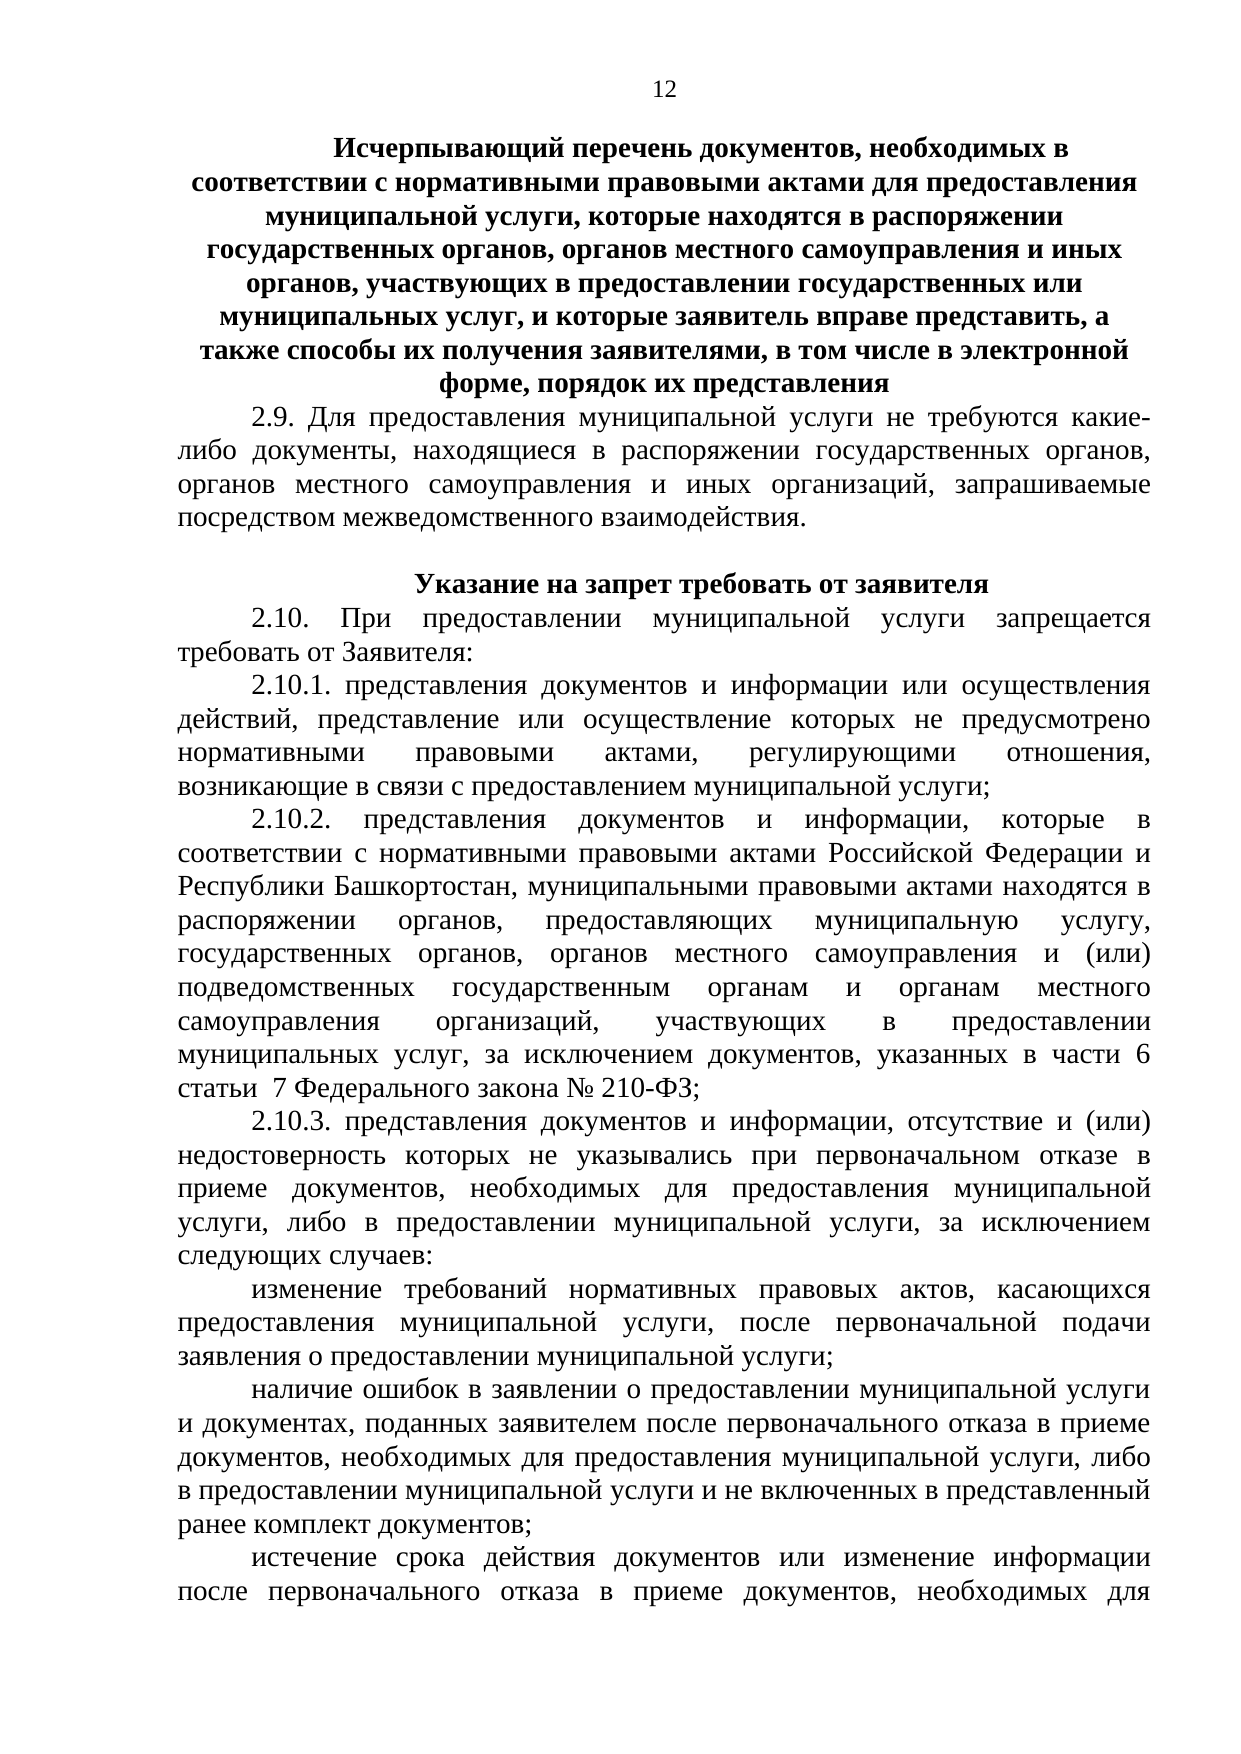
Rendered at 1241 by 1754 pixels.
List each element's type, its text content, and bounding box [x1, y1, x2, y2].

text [177, 1539, 1152, 1606]
text изменение требований нормативных правовых актов, касающихся предоставления муниципальной услуги, после первоначальной подачи заявления о предоставлении муниципальной услуги; [177, 1271, 1152, 1372]
text 2.10.3. представления документов и информации, отсутствие и (или) недостоверность которых не указывались при первоначальном отказе в приеме документов, необходимых для предоставления муниципальной услуги, либо в предоставлении муниципальной услуги, за исключением следующих случаев: [177, 1103, 1152, 1271]
text Исчерпывающий перечень документов, необходимых в соответствии с нормативными правовыми актами для предоставления муниципальной услуги, которые находятся в распоряжении государственных органов, органов местного самоуправления и иных органов, участвующих в предоставлении государственных или муниципальных услуг, и которые заявитель вправе представить, а также способы их получения заявителями, в том числе в электронной форме, порядок их представления [177, 131, 1152, 399]
text 2.9. Для предоставления муниципальной услуги не требуются какие-либо документы, находящиеся в распоряжении государственных органов, органов местного самоуправления и иных организаций, запрашиваемые посредством межведомственного взаимодействия. [177, 399, 1152, 533]
text наличие ошибок в заявлении о предоставлении муниципальной услуги и документах, поданных заявителем после первоначального отказа в приеме документов, необходимых для предоставления муниципальной услуги, либо в предоставлении муниципальной услуги и не включенных в представленный ранее комплект документов; [177, 1372, 1152, 1539]
text 2.10.2. представления документов и информации, которые в соответствии с нормативными правовыми актами Российской Федерации и Республики Башкортостан, муниципальными правовыми актами находятся в распоряжении органов, предоставляющих муниципальную услугу, государственных органов, органов местного самоуправления и (или) подведомственных государственным органам и органам местного самоуправления организаций, участвующих в предоставлении муниципальных услуг, за исключением документов, указанных в части 6 статьи 7 Федерального закона № 210-ФЗ; [177, 801, 1152, 1103]
text Указание на запрет требовать от заявителя [177, 567, 1152, 600]
text 2.10. При предоставлении муниципальной услуги запрещается требовать от Заявителя: [177, 600, 1152, 667]
text 2.10.1. представления документов и информации или осуществления действий, представление или осуществление которых не предусмотрено нормативными правовыми актами, регулирующими отношения, возникающие в связи с предоставлением муниципальной услуги; [177, 667, 1152, 801]
